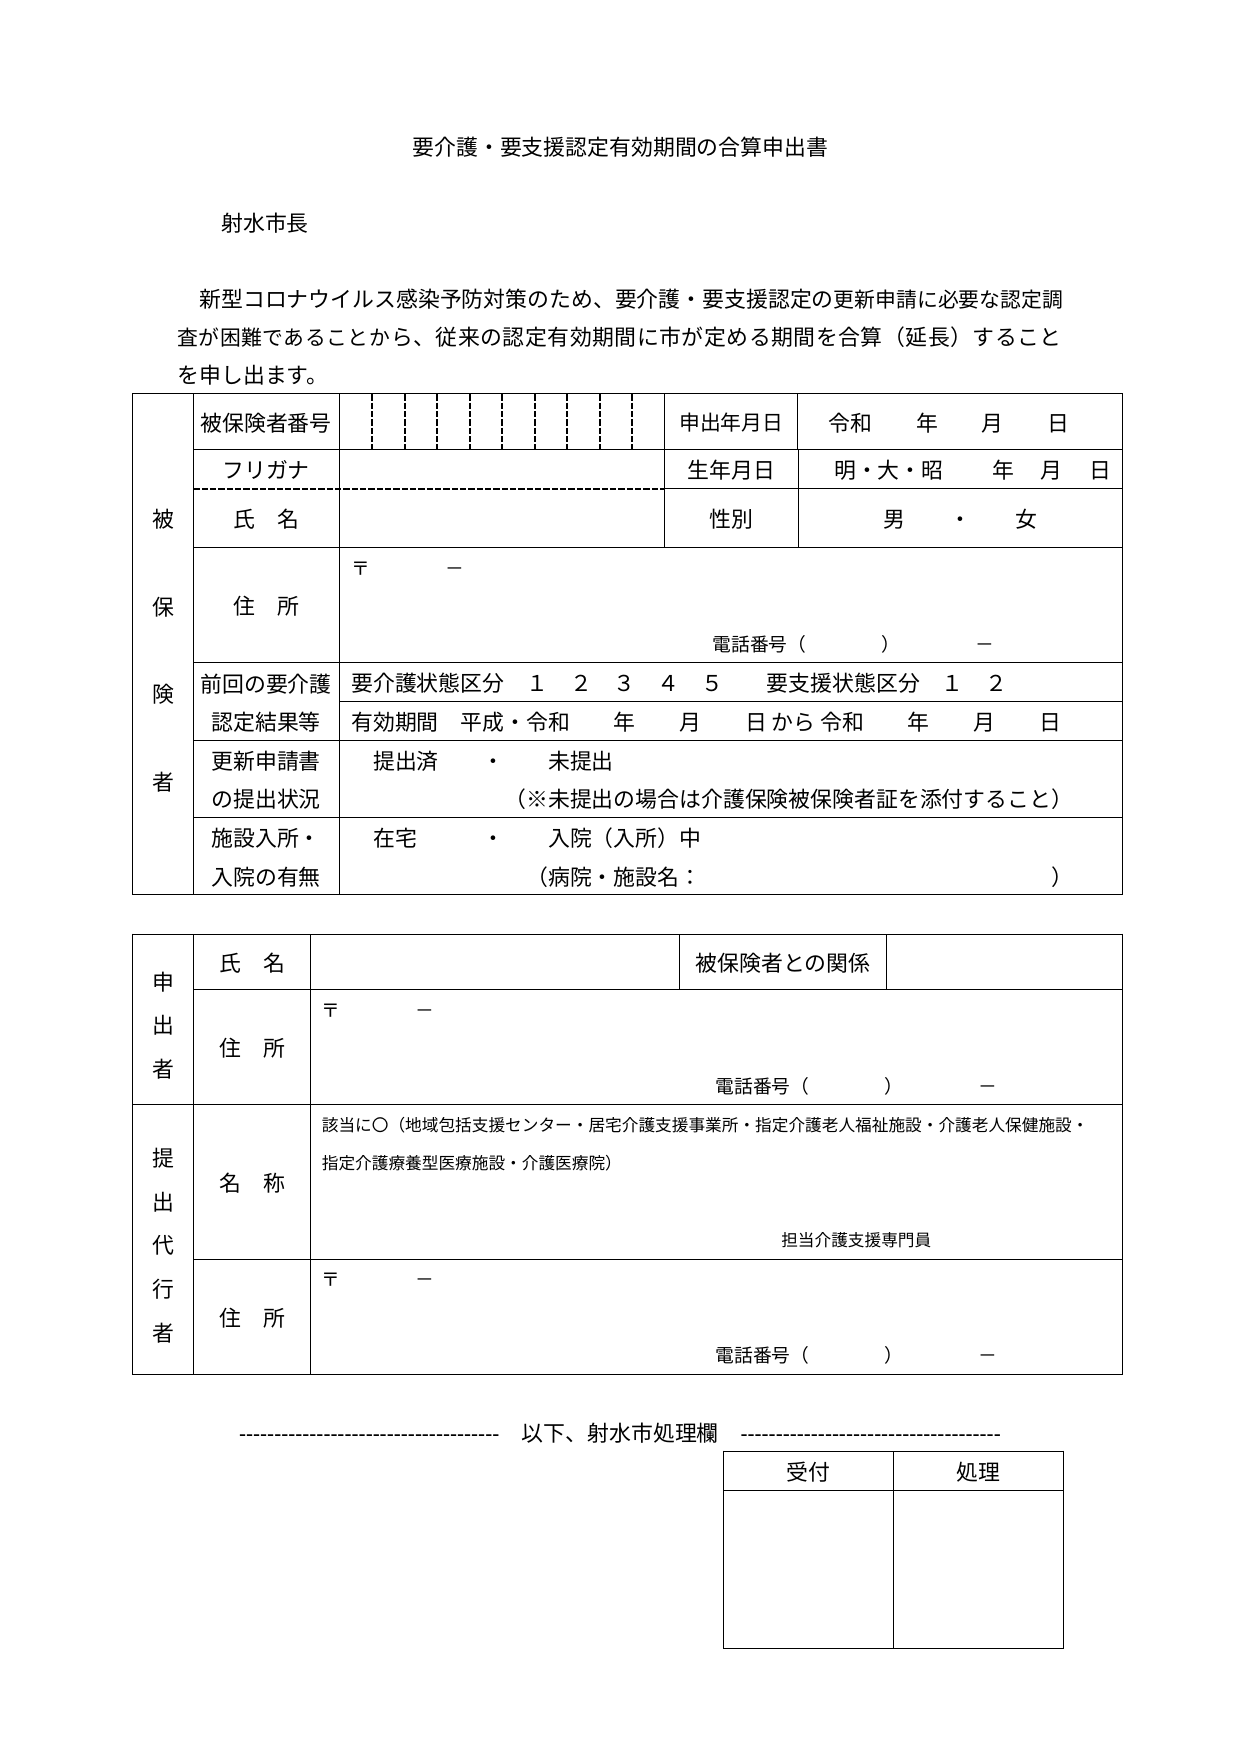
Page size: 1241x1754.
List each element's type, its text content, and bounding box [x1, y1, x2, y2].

table_header [887, 935, 1122, 989]
table_cell 担当介護支援専門員 [311, 1181, 1122, 1258]
table_header [405, 394, 437, 448]
table_cell 提 出 代 行 者 [133, 1105, 193, 1373]
table_cell 〒 － 電話番号（ ） － [340, 548, 1122, 662]
table_header [470, 394, 502, 448]
table_header 氏 名 [194, 935, 310, 989]
table_cell [724, 1491, 893, 1648]
table_cell 男 ・ 女 [799, 489, 1122, 547]
table_header [437, 394, 469, 448]
table_header [502, 394, 534, 448]
table_header 受付 [724, 1452, 893, 1490]
table_cell 住 所 [194, 1260, 310, 1373]
table_header [372, 394, 404, 448]
table_header [632, 394, 664, 448]
table_cell [340, 488, 664, 547]
table_cell 施設入所・ 入院の有無 [194, 818, 339, 894]
table_header 処理 [894, 1452, 1063, 1490]
table_cell 〒 － 電話番号（ ） － [311, 990, 1122, 1104]
table_cell フリガナ [194, 450, 339, 488]
table_header [340, 394, 372, 448]
table_cell 前回の要介護 認定結果等 [194, 663, 339, 740]
table_header [567, 394, 599, 448]
table_cell 該当に〇（地域包括支援センター・居宅介護支援事業所・指定介護老人福祉施設・介護老人保健施設・ 指定介護療養型医療施設・介護医療院） [311, 1105, 1122, 1181]
table_header [535, 394, 567, 448]
table_cell [894, 1491, 1063, 1648]
text 射水市長 [177, 203, 1063, 241]
table_cell 住 所 [194, 548, 339, 662]
table_cell 有効期間 平成・令和 年 月 日 から 令和 年 月 日 [340, 702, 1122, 740]
table_cell 在宅 ・ 入院（入所）中 （病院・施設名： ） [340, 818, 1122, 894]
table_cell 明・大・昭 年 月 日 [799, 450, 1122, 488]
table_cell 名 称 [194, 1105, 310, 1258]
table_cell 生年月日 [665, 450, 798, 488]
table_header 被 保 険 者 [133, 394, 193, 894]
table_header 申出年月日 [665, 394, 797, 448]
text 要介護・要支援認定有効期間の合算申出書 [177, 127, 1063, 165]
table_header [600, 394, 632, 448]
table_cell 更新申請書 の提出状況 [194, 741, 339, 817]
text ------------------------------------- 以下、射水市処理欄 ------------------------------------- [177, 1413, 1063, 1451]
table_cell 性別 [665, 489, 798, 547]
text 新型コロナウイルス感染予防対策のため、要介護・要支援認定の更新申請に必要な認定調査が困難であることから、従来の認定有効期間に市が定める期間を合算（延長）することを申し出ます。 [177, 279, 1063, 393]
table_cell 〒 － 電話番号（ ） － [311, 1260, 1122, 1373]
table_cell 住 所 [194, 990, 310, 1104]
table_header 申 出 者 [133, 935, 193, 1104]
table_cell 提出済 ・ 未提出 （※未提出の場合は介護保険被保険者証を添付すること） [340, 741, 1122, 817]
table_cell 要介護状態区分 １ ２ ３ ４ ５ 要支援状態区分 １ ２ [340, 663, 1122, 701]
table_header 被保険者番号 [194, 394, 339, 448]
table_header 令和 年 月 日 [798, 394, 1122, 448]
table_header [311, 935, 679, 989]
table_cell [340, 450, 664, 488]
table_cell 氏 名 [194, 488, 339, 547]
table_header 被保険者との関係 [680, 935, 886, 989]
